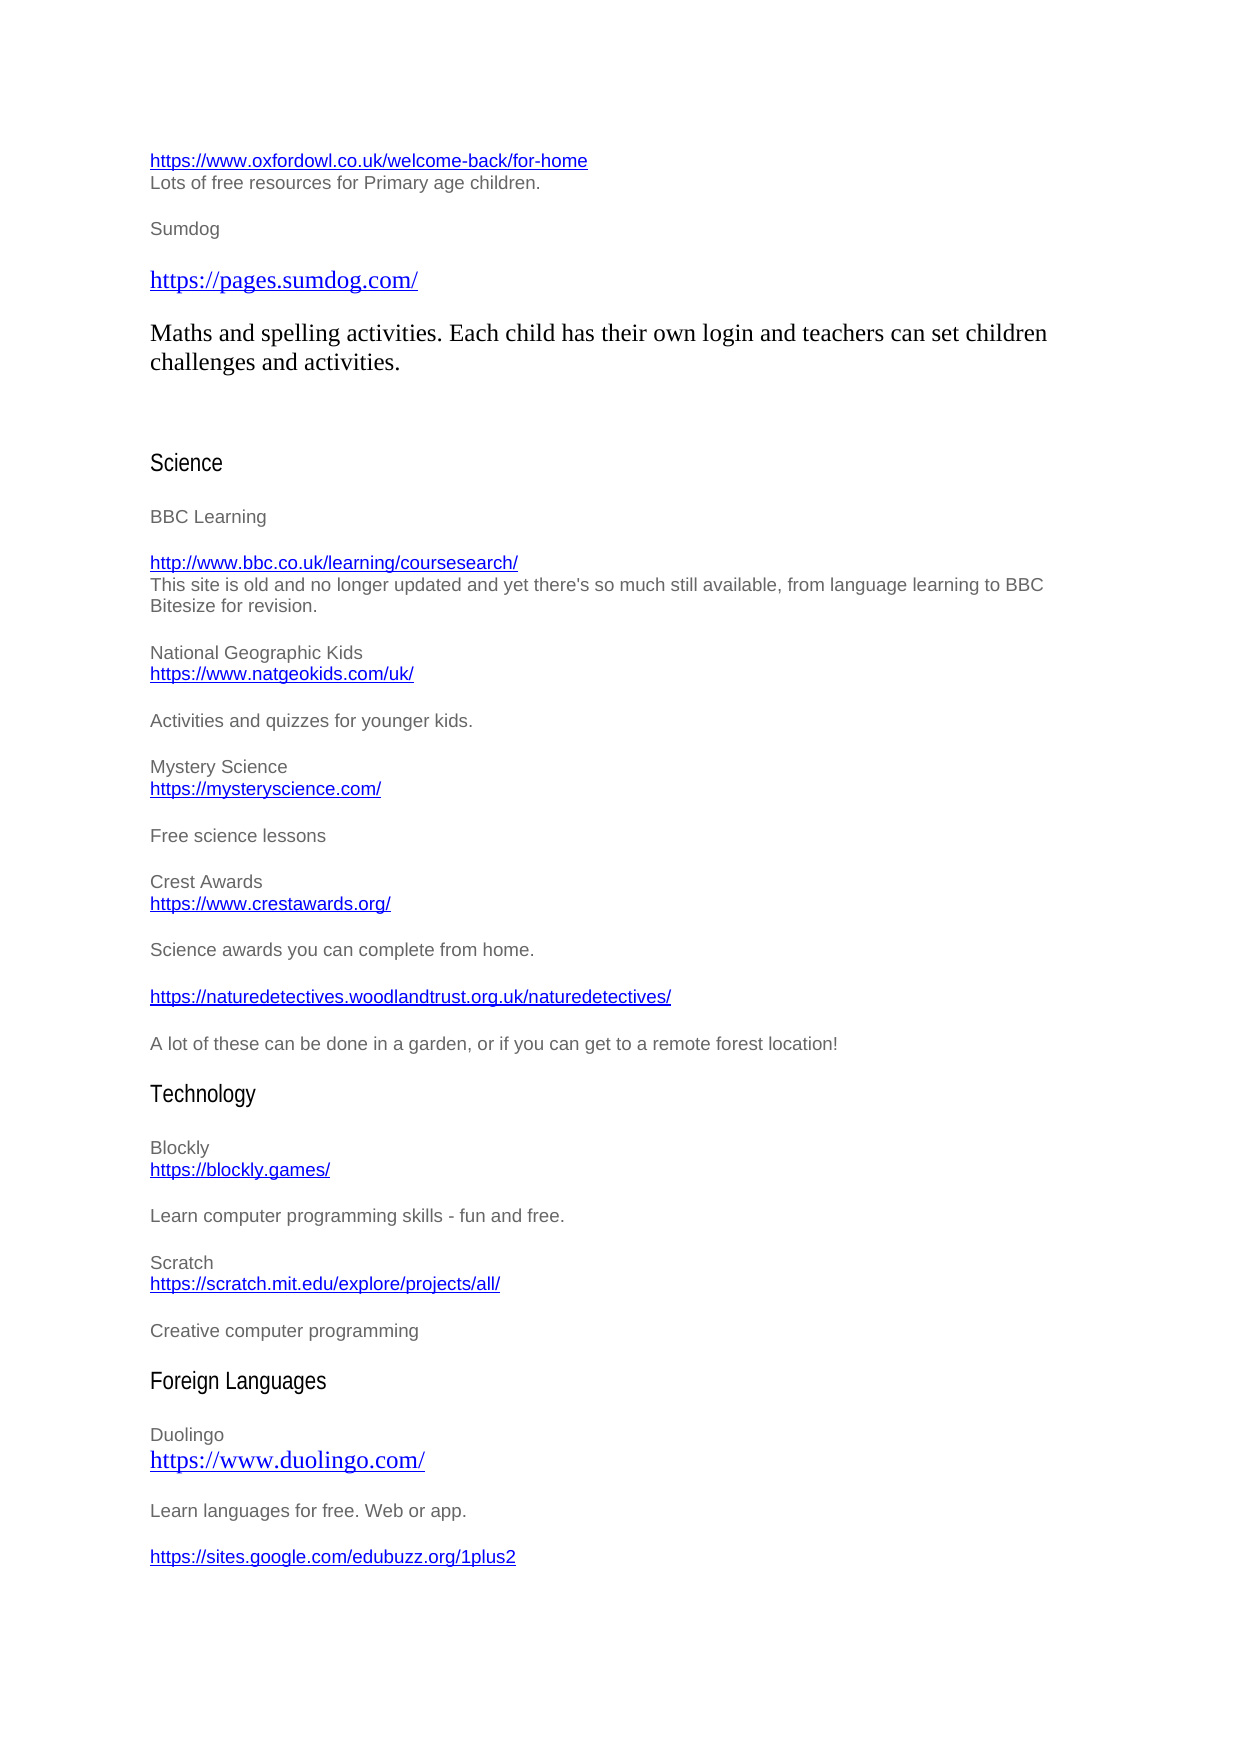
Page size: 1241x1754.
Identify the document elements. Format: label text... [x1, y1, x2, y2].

text https://naturedetectives.woodlandtrust.org.uk/naturedetectives/ [150, 986, 1090, 1007]
text Learn languages for free. Web or app. [150, 1499, 1090, 1521]
text Science awards you can complete from home. [150, 939, 1090, 961]
text Mystery Science https://mysteryscience.com/ [150, 756, 1090, 799]
text National Geographic Kids https://www.natgeokids.com/uk/ [150, 642, 1090, 685]
text Maths and spelling activities. Each child has their own login and teachers can set children challenges and activities. [150, 318, 1090, 376]
text Activities and quizzes for younger kids. [150, 710, 1090, 731]
text Duolingo https://www.duolingo.com/ [150, 1424, 1090, 1474]
text Crest Awards https://www.crestawards.org/ [150, 871, 1090, 914]
text BBC Learning [150, 505, 1090, 527]
text Free science lessons [150, 824, 1090, 846]
text Blockly https://blockly.games/ [150, 1137, 1090, 1180]
text Foreign Languages [150, 1366, 1090, 1395]
text http://www.bbc.co.uk/learning/coursesearch/ This site is old and no longer updated and yet there's so much still available, from language learning to BBC Bitesize for revision. [150, 552, 1090, 617]
text https://www.oxfordowl.co.uk/welcome-back/for-home Lots of free resources for Primary age children. [150, 150, 1090, 193]
text A lot of these can be done in a garden, or if you can get to a remote forest location! [150, 1032, 1090, 1054]
text Scratch https://scratch.mit.edu/explore/projects/all/ [150, 1251, 1090, 1294]
text Sumdog [150, 218, 1090, 240]
text Science [150, 447, 1090, 476]
text Technology [150, 1079, 1090, 1107]
text Creative computer programming [150, 1319, 1090, 1341]
text https://pages.sumdog.com/ [150, 265, 1090, 293]
text https://sites.google.com/edubuzz.org/1plus2 [150, 1546, 1090, 1567]
text Learn computer programming skills - fun and free. [150, 1205, 1090, 1226]
